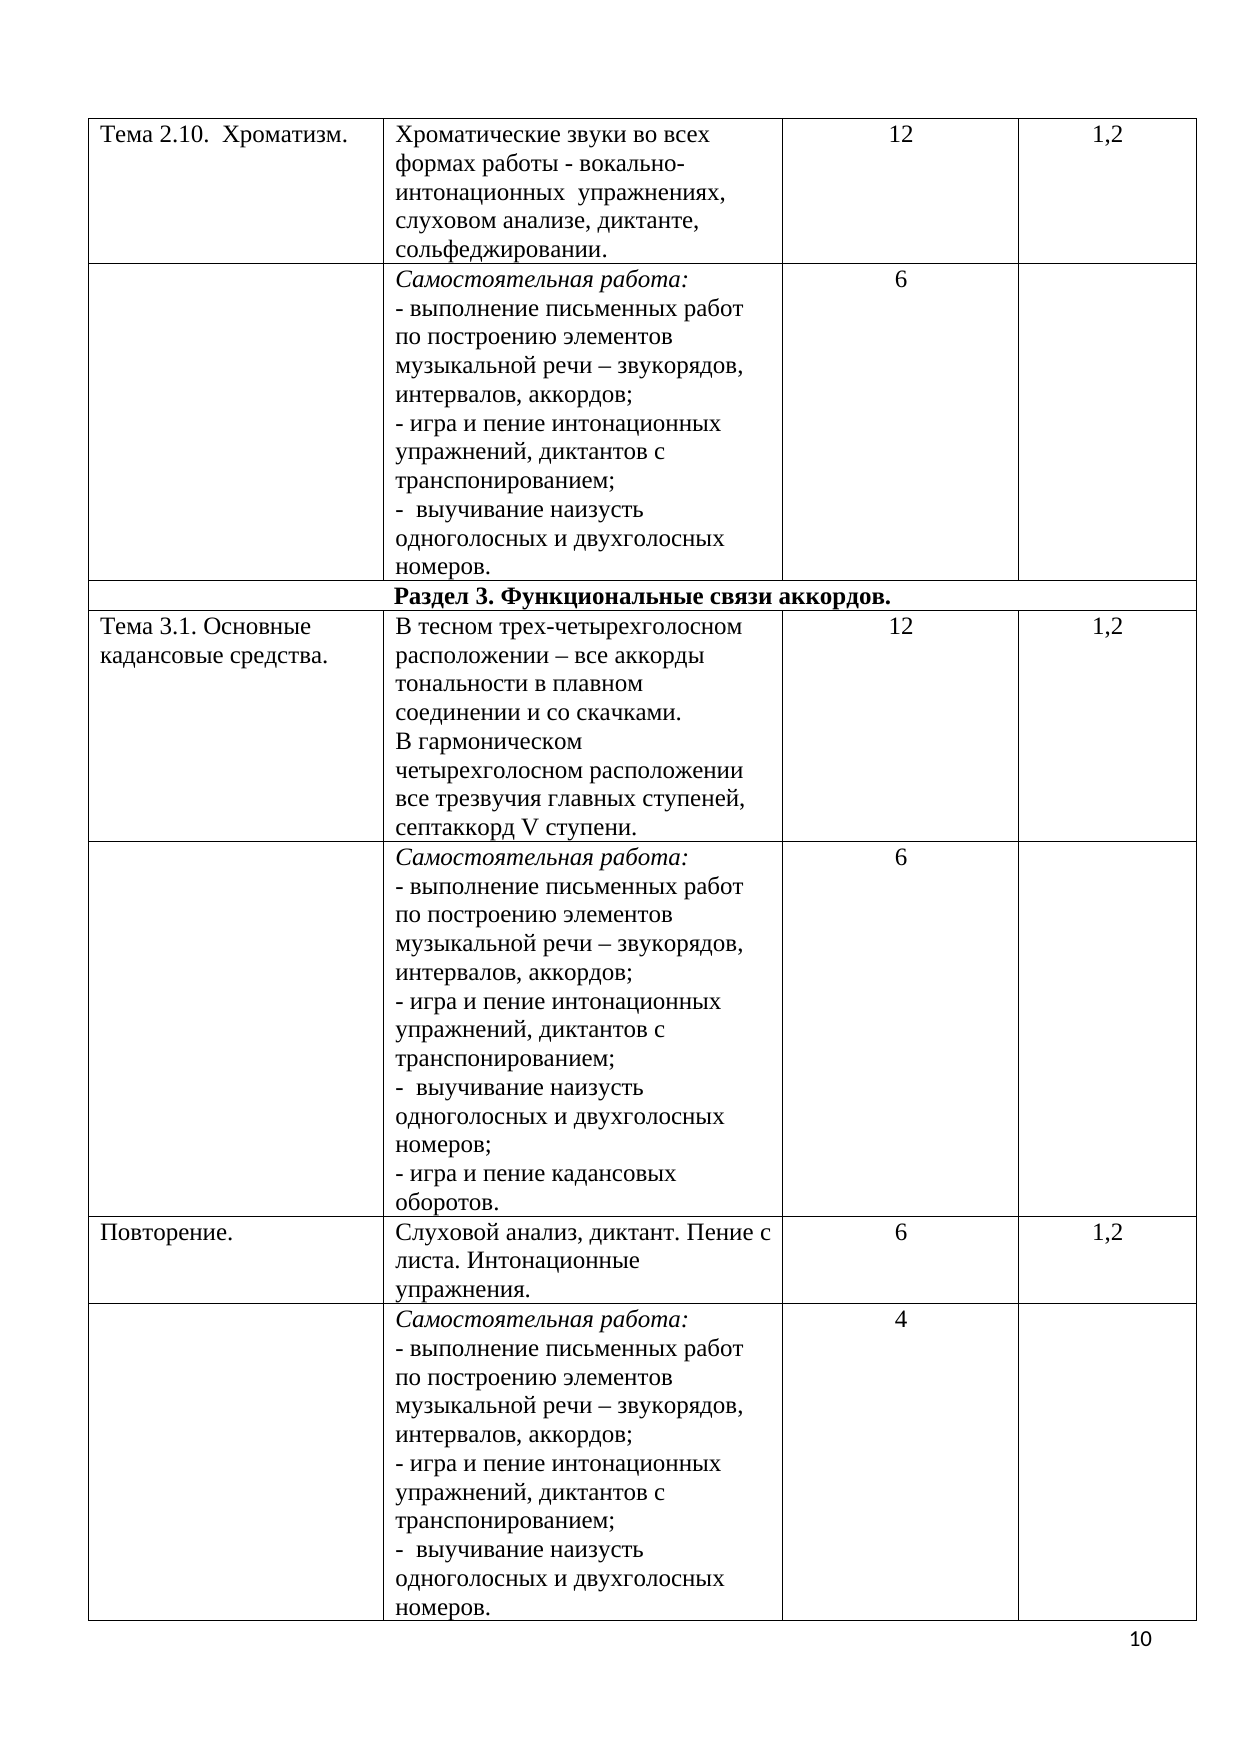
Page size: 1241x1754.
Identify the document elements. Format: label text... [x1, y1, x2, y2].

table_cell 4 [783, 1304, 1018, 1620]
table_cell Слуховой анализ, диктант. Пение с листа. Интонационные упражнения. [384, 1217, 782, 1303]
table_cell Хроматические звуки во всех формах работы - вокально-интонационных упражнениях, слуховом анализе, диктанте, сольфеджировании. [384, 119, 782, 263]
table_cell 6 [783, 264, 1018, 580]
table_cell Повторение. [89, 1217, 383, 1303]
table_cell [1019, 1304, 1196, 1620]
table_cell 12 [783, 611, 1018, 841]
table_cell [89, 842, 383, 1216]
table_cell Самостоятельная работа: - выполнение письменных работ по построению элементов музыкальной речи – звукорядов, интервалов, аккордов; - игра и пение интонационных упражнений, диктантов с транспонированием; - выучивание наизусть одноголосных и двухголосных номеров; - игра и пение кадансовых оборотов. [384, 842, 782, 1216]
table_cell [89, 1304, 383, 1620]
table_cell В тесном трех-четырехголосном расположении – все аккорды тональности в плавном соединении и со скачками. В гармоническом четырехголосном расположении все трезвучия главных ступеней, септаккорд V ступени. [384, 611, 782, 841]
table_cell Тема 3.1. Основные кадансовые средства. [89, 611, 383, 841]
table_cell 1,2 [1019, 119, 1196, 263]
table_cell Раздел 3. Функциональные связи аккордов. [89, 581, 1196, 610]
table_cell [1019, 264, 1196, 580]
table_cell [1019, 842, 1196, 1216]
table_cell Тема 2.10. Хроматизм. [89, 119, 383, 263]
table_cell [89, 264, 383, 580]
table_cell Самостоятельная работа: - выполнение письменных работ по построению элементов музыкальной речи – звукорядов, интервалов, аккордов; - игра и пение интонационных упражнений, диктантов с транспонированием; - выучивание наизусть одноголосных и двухголосных номеров. [384, 264, 782, 580]
table_cell 12 [783, 119, 1018, 263]
table_cell Самостоятельная работа: - выполнение письменных работ по построению элементов музыкальной речи – звукорядов, интервалов, аккордов; - игра и пение интонационных упражнений, диктантов с транспонированием; - выучивание наизусть одноголосных и двухголосных номеров. [384, 1304, 782, 1620]
table_cell 6 [783, 1217, 1018, 1303]
table_cell 6 [783, 842, 1018, 1216]
table_cell 1,2 [1019, 1217, 1196, 1303]
table_cell 1,2 [1019, 611, 1196, 841]
